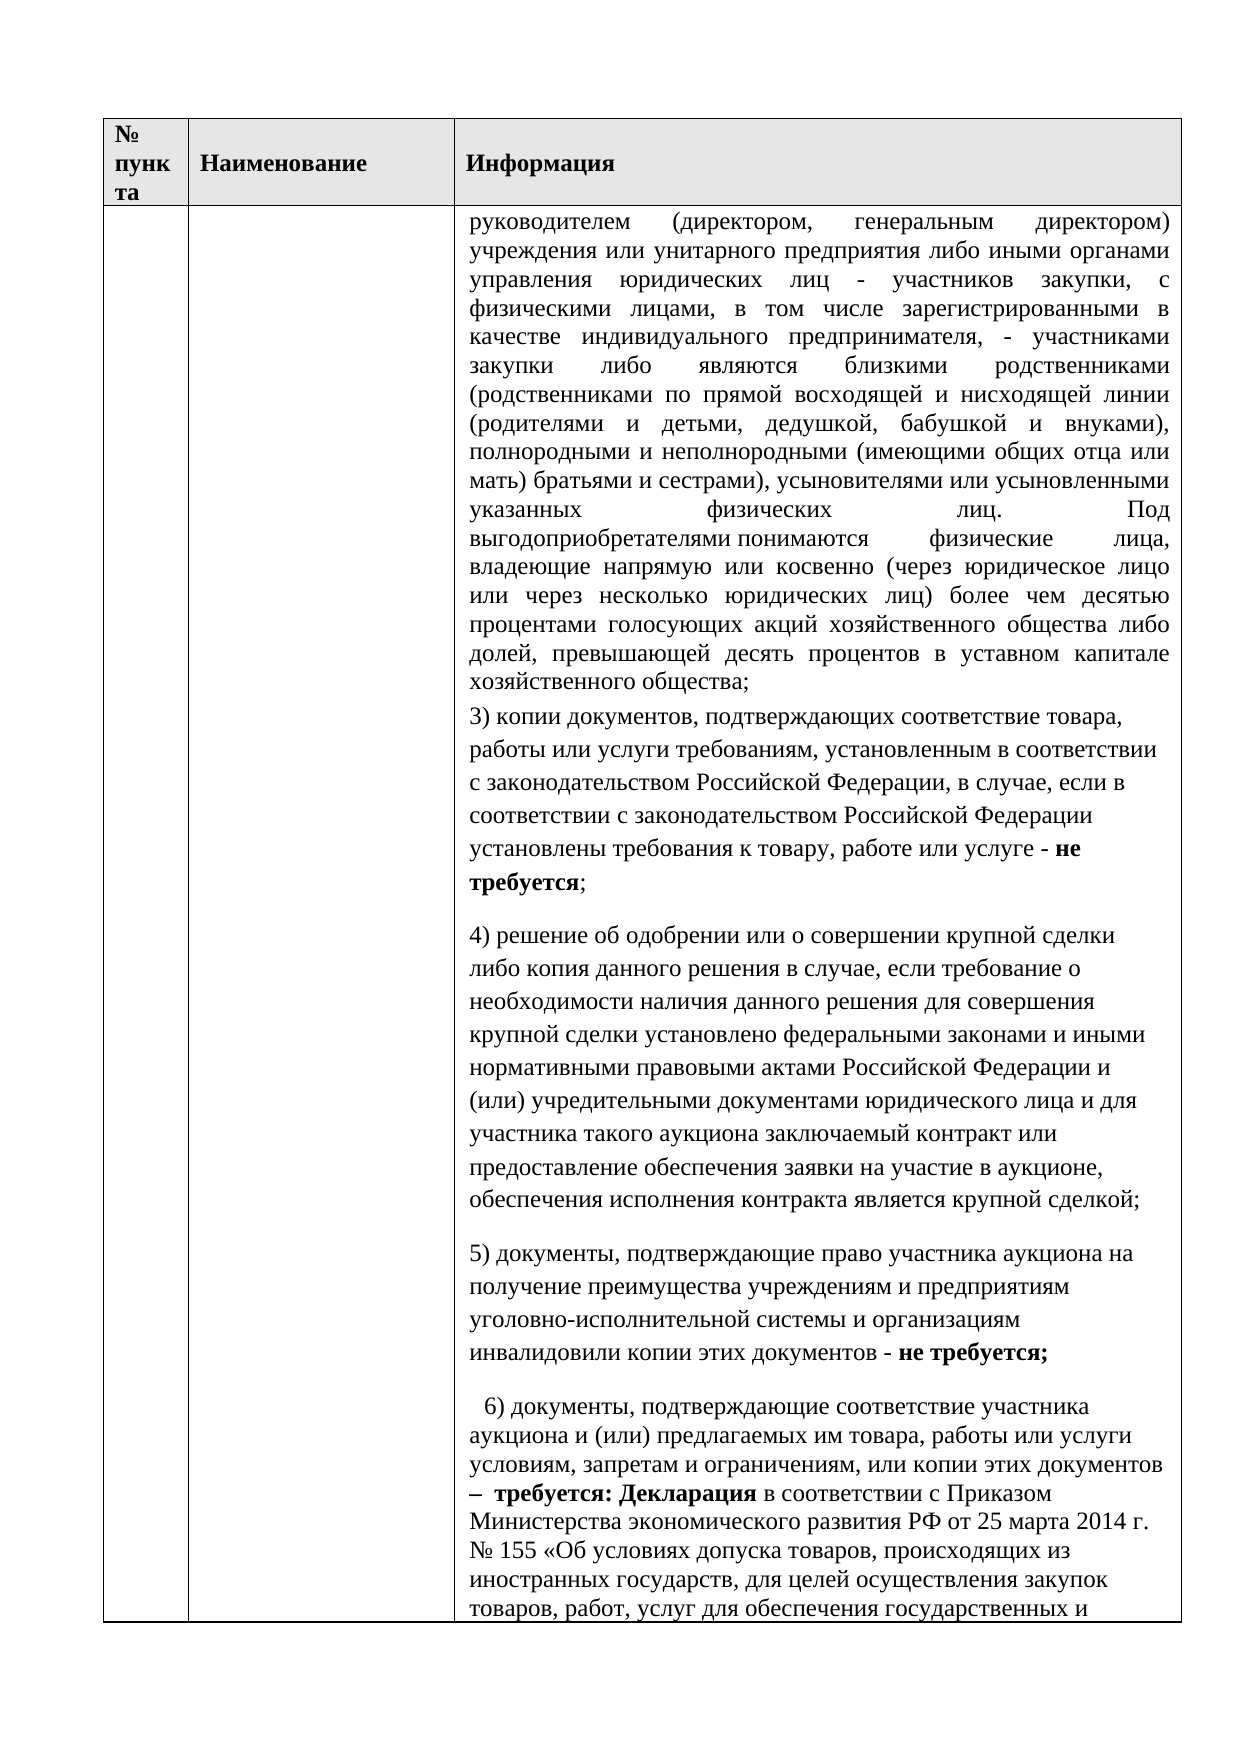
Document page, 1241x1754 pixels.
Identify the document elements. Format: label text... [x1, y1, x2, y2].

table_header Информация [455, 119, 1181, 205]
table_header Наименование [189, 119, 454, 205]
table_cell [455, 206, 1181, 1621]
table_cell [104, 206, 188, 1621]
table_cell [189, 206, 454, 1621]
table_header № пункта [104, 119, 188, 205]
